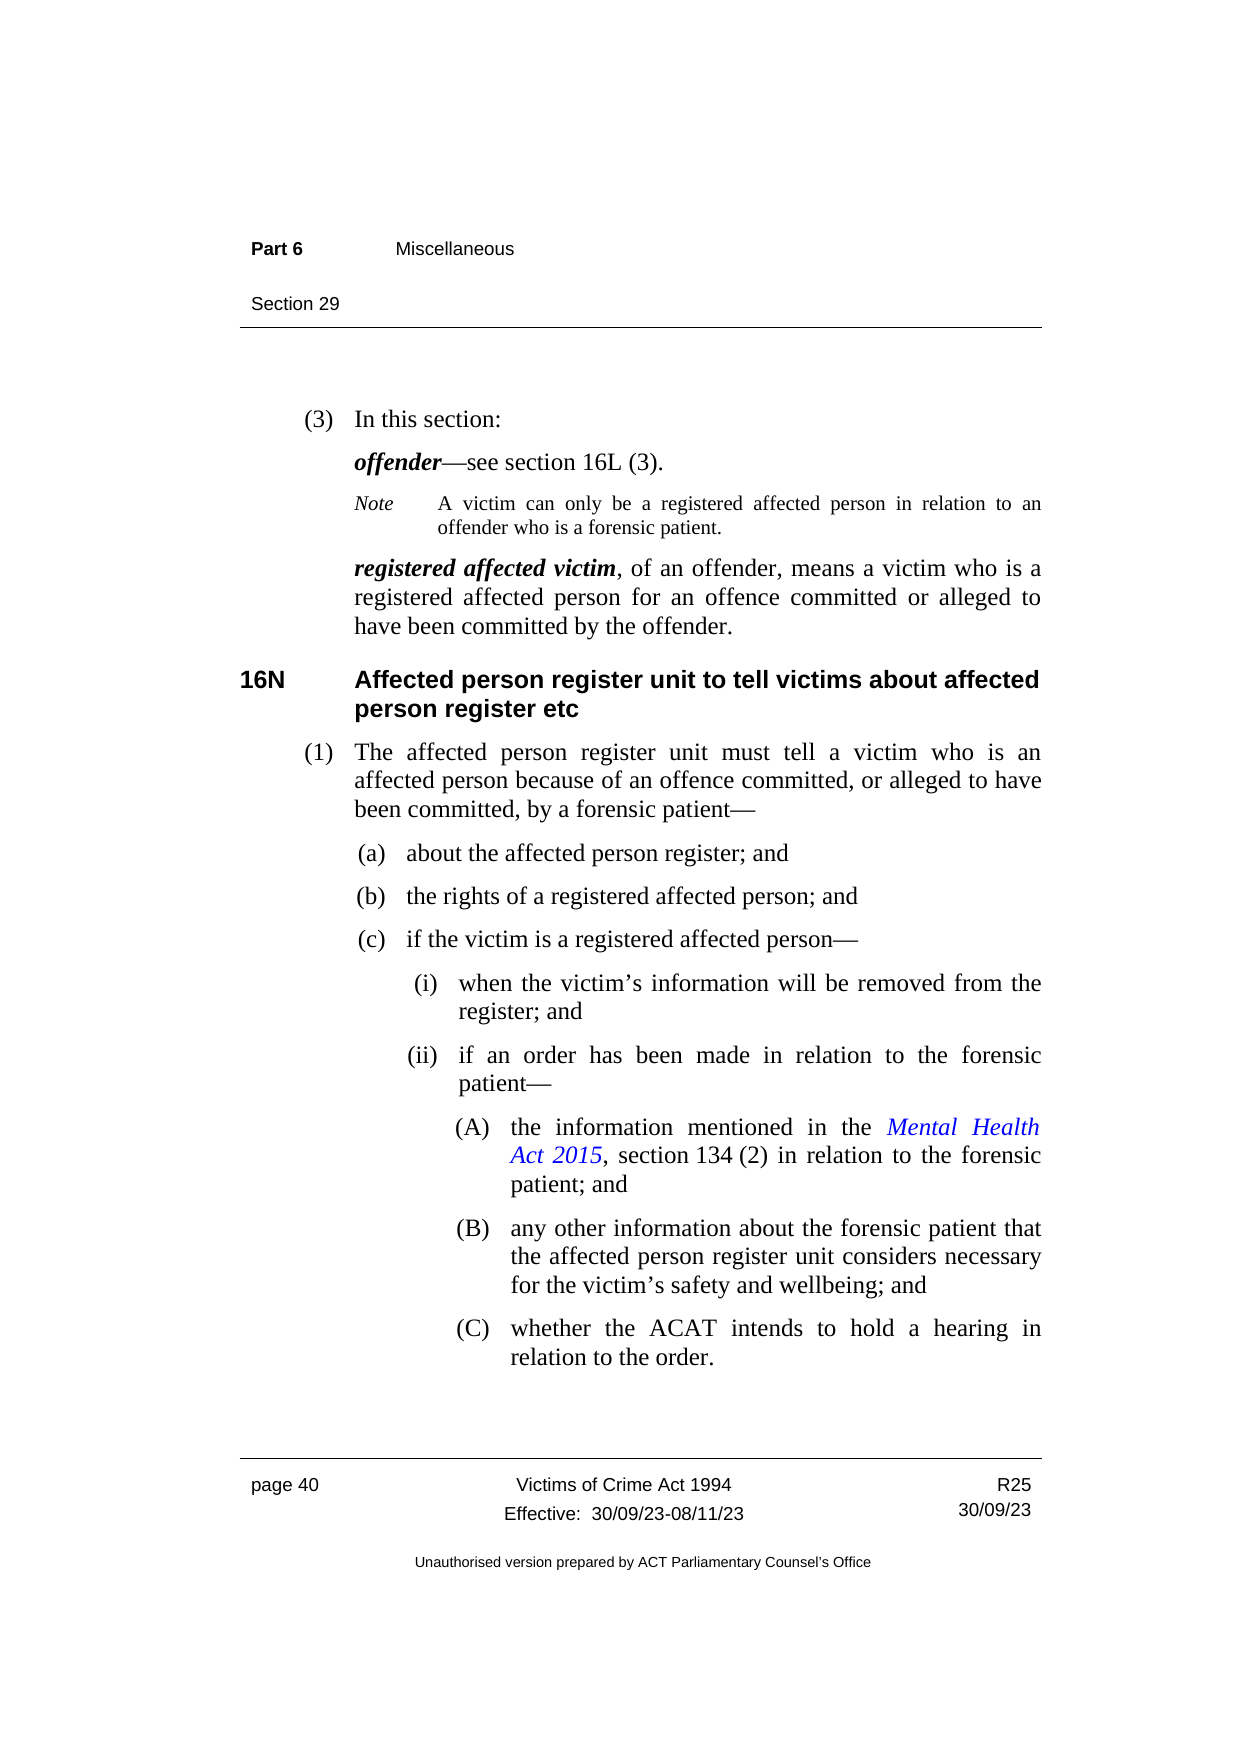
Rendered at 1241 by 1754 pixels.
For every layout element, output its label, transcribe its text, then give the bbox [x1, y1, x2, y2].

text (A) the information mentioned in the Mental Health Act 2015, section 134 (2) in relation to the forensic patient; and [239, 1112, 1042, 1198]
text offender—see section 16L (3). [354, 447, 1042, 476]
text (c) if the victim is a registered affected person— [239, 924, 1042, 953]
text (B) any other information about the forensic patient that the affected person register unit considers necessary for the victim’s safety and wellbeing; and [239, 1213, 1042, 1299]
text (1) The affected person register unit must tell a victim who is an affected person because of an offence committed, or alleged to have been committed, by a forensic patient— [239, 737, 1042, 823]
text (ii) if an order has been made in relation to the forensic patient— [239, 1040, 1042, 1097]
text (i) when the victim’s information will be removed from the register; and [239, 968, 1042, 1025]
text (C) whether the ACAT intends to hold a hearing in relation to the order. [239, 1313, 1042, 1371]
text Note A victim can only be a registered affected person in relation to an offender who is a forensic patient. [354, 491, 1042, 539]
text (b) the rights of a registered affected person; and [239, 881, 1042, 910]
text (a) about the affected person register; and [239, 838, 1042, 866]
list registered affected victim, of an offender, means a victim who is a registered affected person for an offence committed or alleged to have been committed by the offender. [354, 553, 1042, 640]
text (3) In this section: [239, 404, 1042, 433]
text 16N Affected person register unit to tell victims about affected person register etc [239, 665, 1042, 722]
